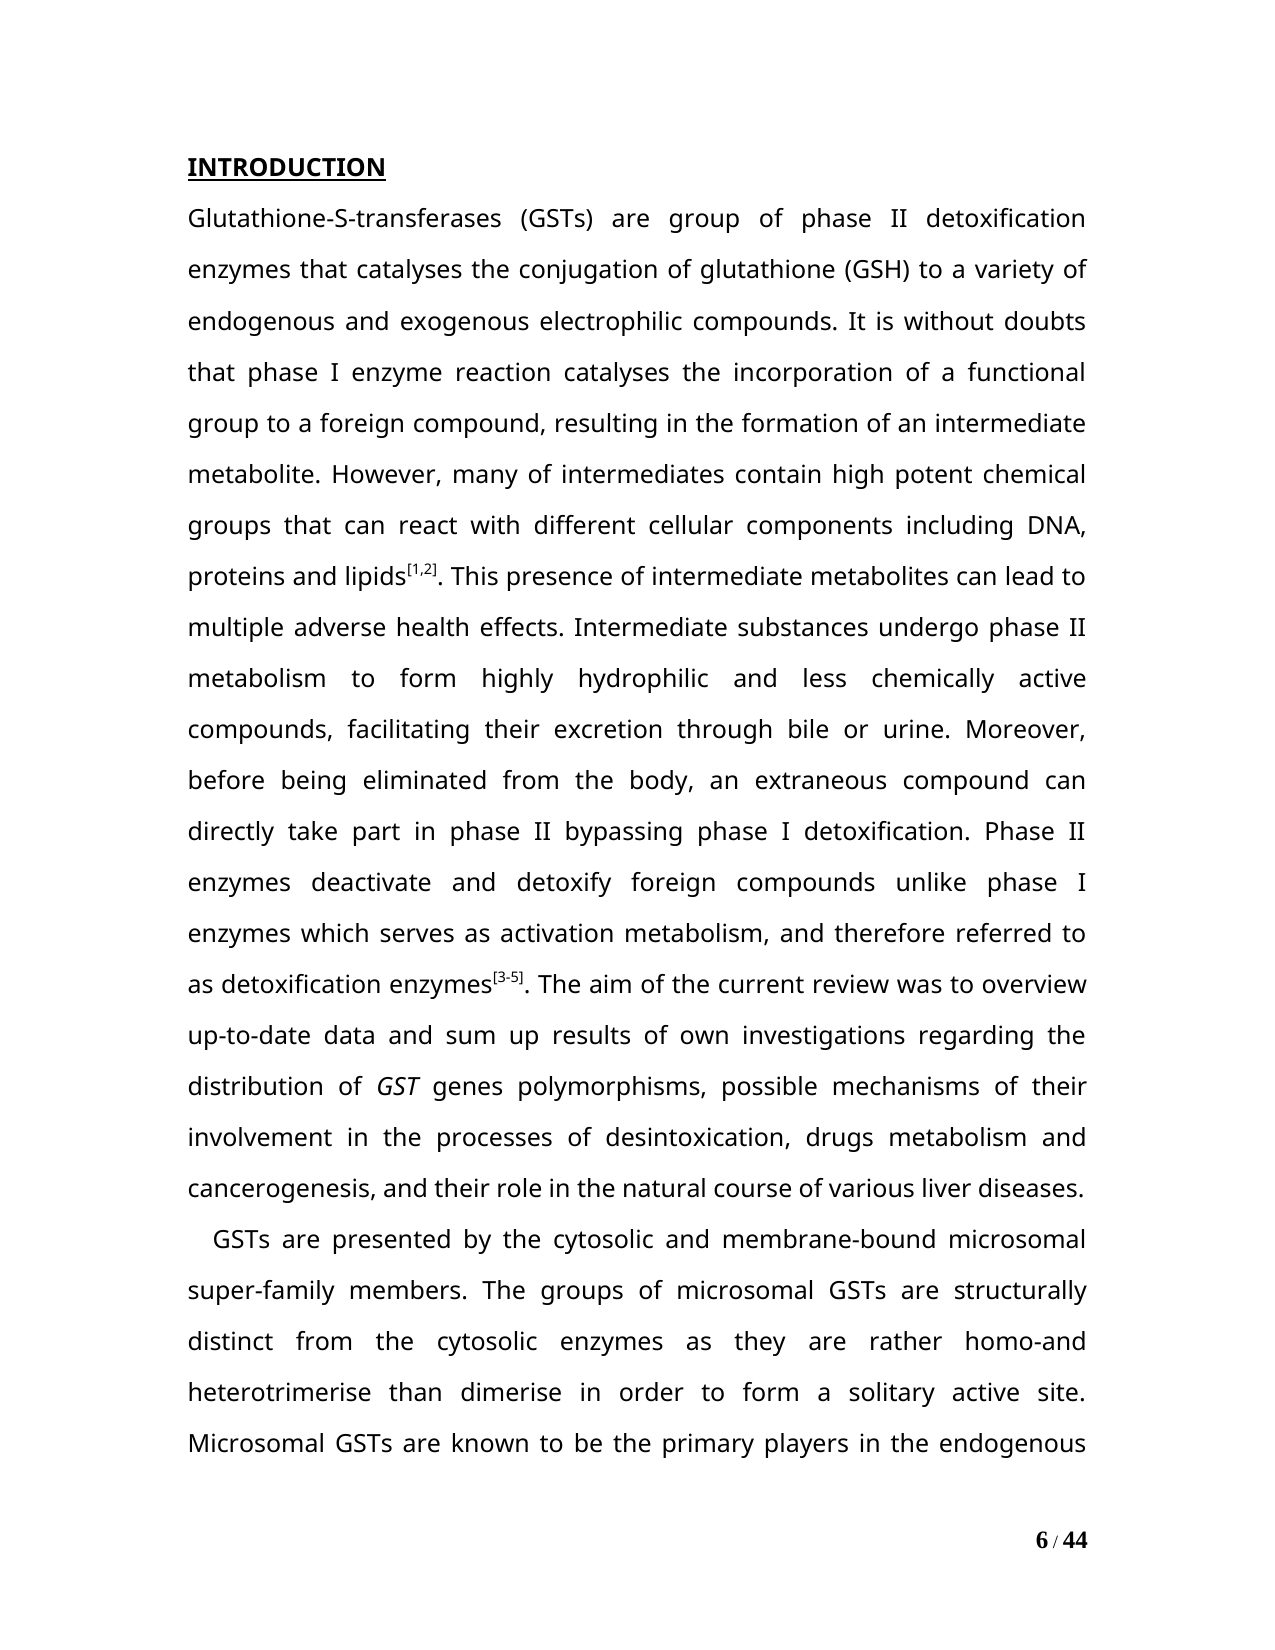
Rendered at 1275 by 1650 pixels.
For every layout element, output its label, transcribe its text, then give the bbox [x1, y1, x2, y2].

text INTRODUCTION [187, 150, 1087, 184]
text Glutathione-S-transferases (GSTs) are group of phase II detoxification enzymes that catalyses the conjugation of glutathione (GSH) to a variety of endogenous and exogenous electrophilic compounds. It is without doubts that phase I enzyme reaction catalyses the incorporation of a functional group to a foreign compound, resulting in the formation of an intermediate metabolite. However, many of intermediates contain high potent chemical groups that can react with different cellular components including DNA, proteins and lipids[1,2]. This presence of intermediate metabolites can lead to multiple adverse health effects. Intermediate substances undergo phase II metabolism to form highly hydrophilic and less chemically active compounds, facilitating their excretion through bile or urine. Moreover, before being eliminated from the body, an extraneous compound can directly take part in phase II bypassing phase I detoxification. Phase II enzymes deactivate and detoxify foreign compounds unlike phase I enzymes which serves as activation metabolism, and therefore referred to as detoxification enzymes[3-5]. The aim of the current review was to overview up-to-date data and sum up results of own investigations regarding the distribution of GST genes polymorphisms, possible mechanisms of their involvement in the processes of desintoxication, drugs metabolism and cancerogenesis, and their role in the natural course of various liver diseases. [187, 201, 1087, 1205]
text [187, 1222, 1087, 1460]
